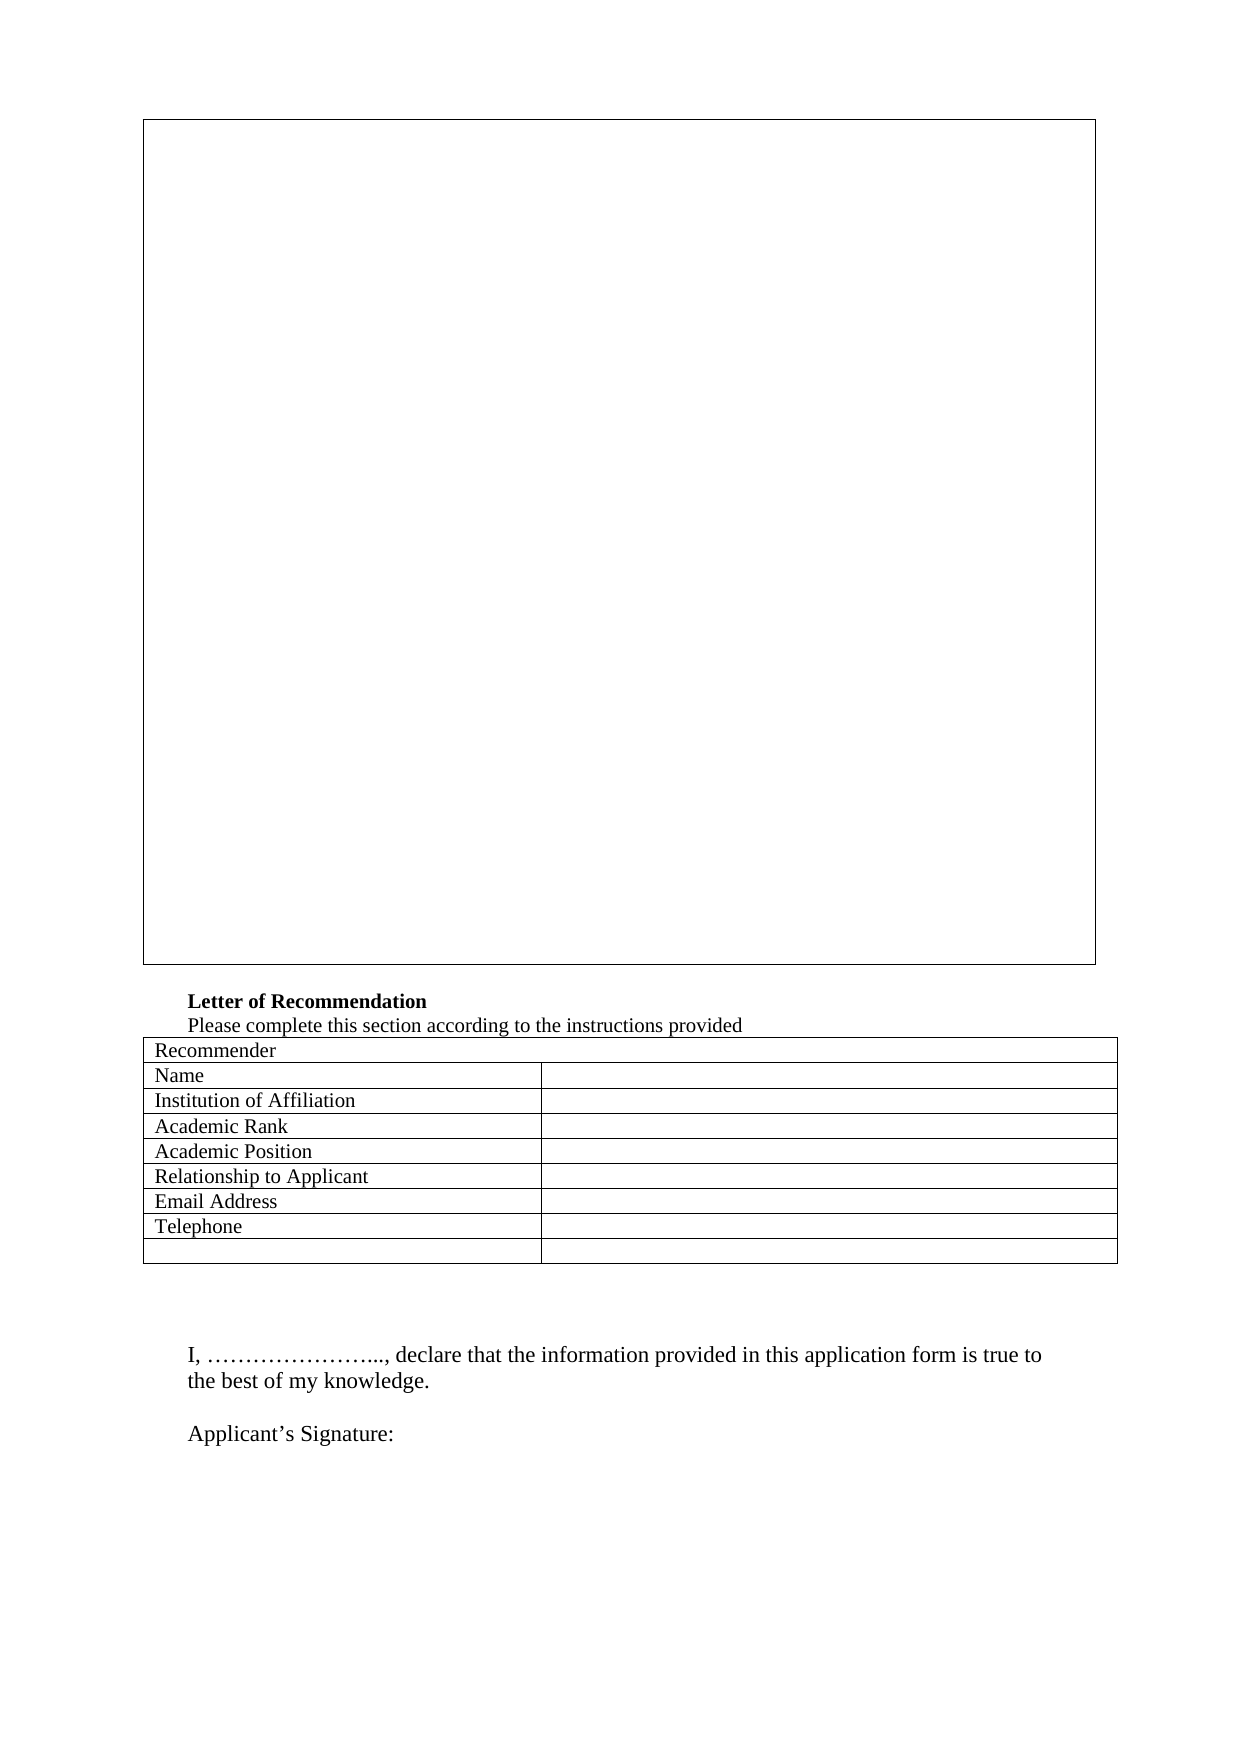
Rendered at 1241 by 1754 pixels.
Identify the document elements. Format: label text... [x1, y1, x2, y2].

table_cell [542, 1189, 1117, 1213]
table_cell Academic Position [144, 1139, 541, 1163]
text Please complete this section according to the instructions provided [187, 1013, 1053, 1037]
table_cell Email Address [144, 1189, 541, 1213]
table_cell Academic Rank [144, 1114, 541, 1138]
table_cell [542, 1089, 1117, 1112]
text Letter of Recommendation [187, 989, 1053, 1013]
table_cell Institution of Affiliation [144, 1089, 541, 1112]
table_cell [542, 1114, 1117, 1138]
text I, …………………..., declare that the information provided in this application form is true to the best of my knowledge. [187, 1341, 1053, 1394]
text Applicant’s Signature: [187, 1420, 1053, 1446]
table_cell [542, 1214, 1117, 1238]
table_cell Relationship to Applicant [144, 1164, 541, 1188]
table_cell [542, 1239, 1117, 1263]
table_cell [542, 1139, 1117, 1163]
table_cell Name [144, 1063, 541, 1087]
table_cell [542, 1164, 1117, 1188]
table_cell [144, 1239, 541, 1263]
table_header Recommender [144, 1038, 1117, 1062]
table_cell [542, 1063, 1117, 1087]
table_header [144, 120, 1095, 964]
table_cell Telephone [144, 1214, 541, 1238]
